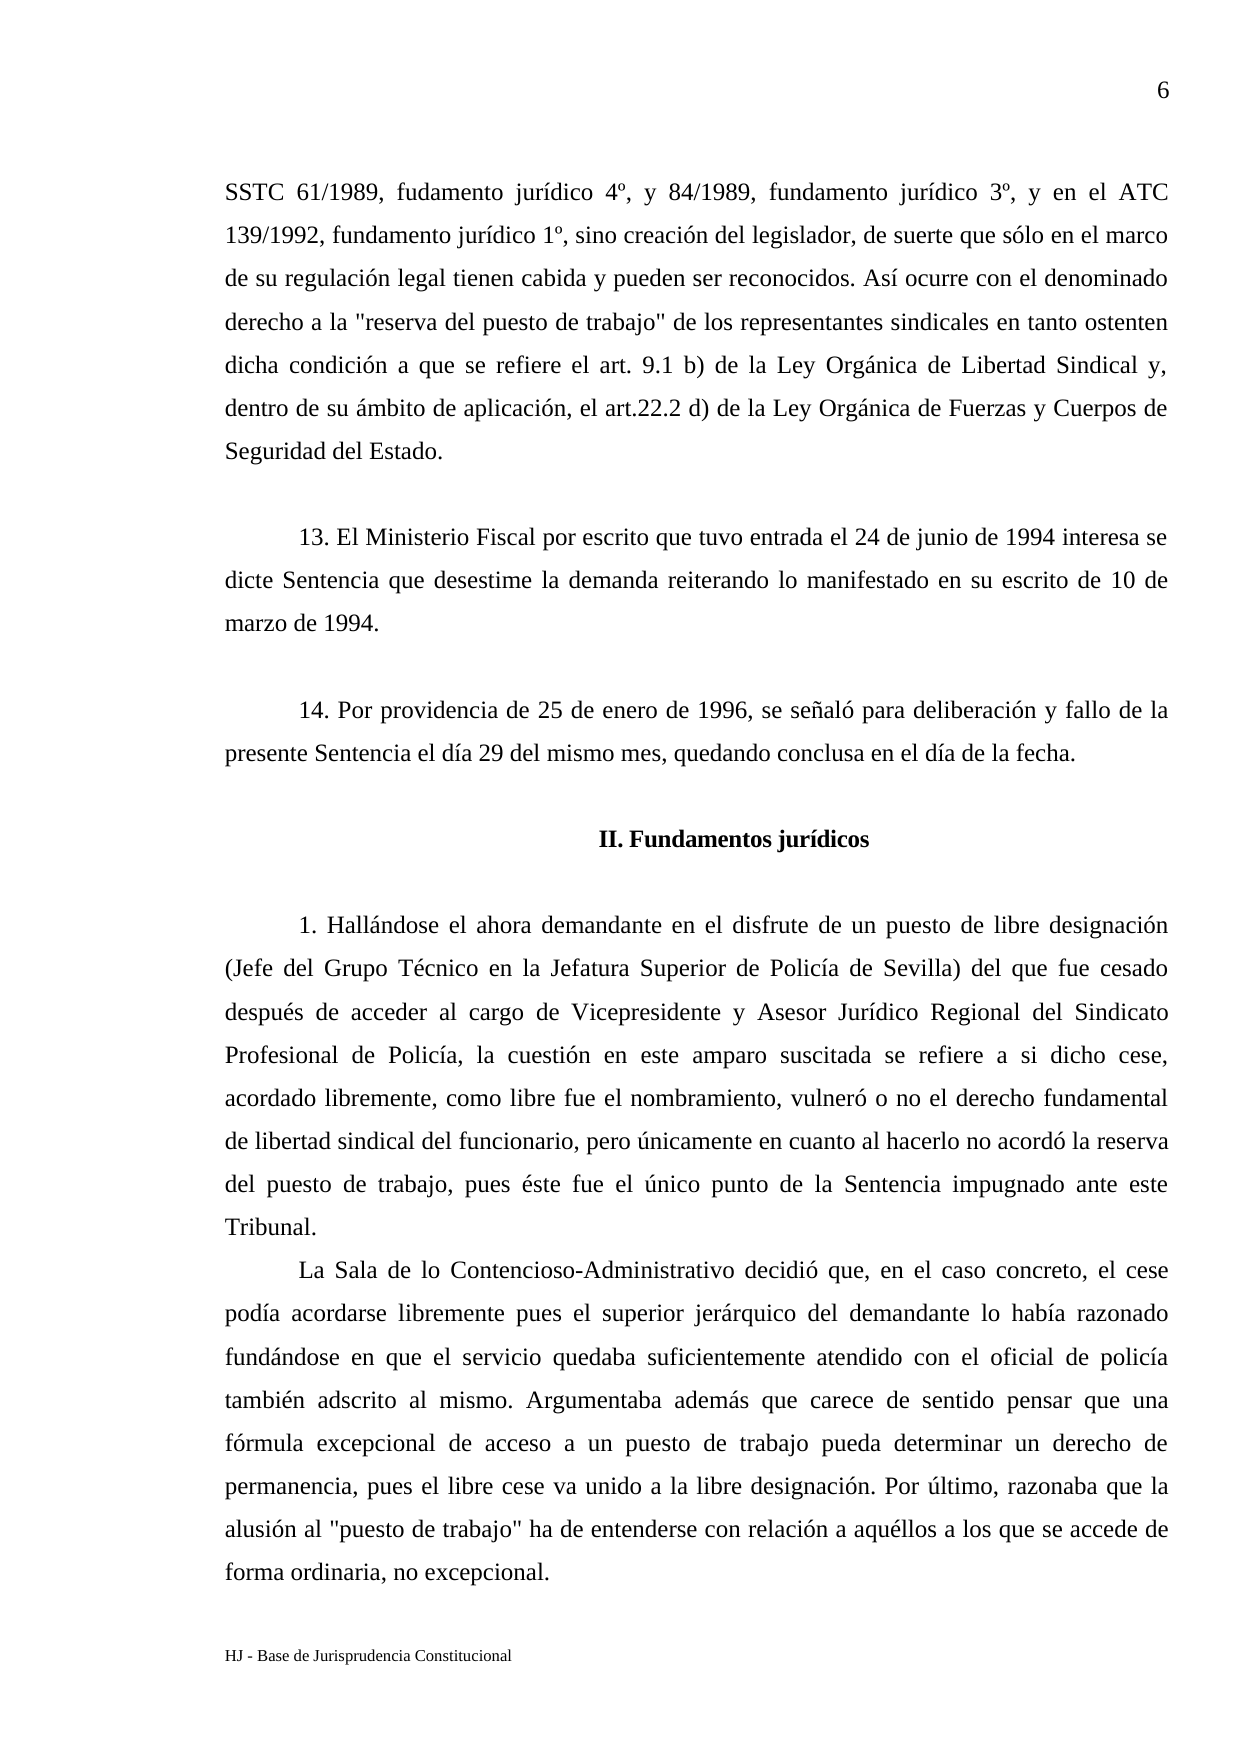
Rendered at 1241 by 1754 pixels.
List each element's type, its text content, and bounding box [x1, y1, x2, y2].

text 13. El Ministerio Fiscal por escrito que tuvo entrada el 24 de junio de 1994 interesa se dicte Sentencia que desestime la demanda reiterando lo manifestado en su escrito de 10 de marzo de 1994. [224, 522, 1169, 637]
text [224, 177, 1169, 465]
subtitle II. Fundamentos jurídicos [224, 824, 1169, 853]
text 14. Por providencia de 25 de enero de 1996, se señaló para deliberación y fallo de la presente Sentencia el día 29 del mismo mes, quedando conclusa en el día de la fecha. [224, 695, 1169, 767]
text 1. Hallándose el ahora demandante en el disfrute de un puesto de libre designación (Jefe del Grupo Técnico en la Jefatura Superior de Policía de Sevilla) del que fue cesado después de acceder al cargo de Vicepresidente y Asesor Jurídico Regional del Sindicato Profesional de Policía, la cuestión en este amparo suscitada se refiere a si dicho cese, acordado libremente, como libre fue el nombramiento, vulneró o no el derecho fundamental de libertad sindical del funcionario, pero únicamente en cuanto al hacerlo no acordó la reserva del puesto de trabajo, pues éste fue el único punto de la Sentencia impugnado ante este Tribunal. [224, 910, 1169, 1241]
text La Sala de lo Contencioso-Administrativo decidió que, en el caso concreto, el cese podía acordarse libremente pues el superior jerárquico del demandante lo había razonado fundándose en que el servicio quedaba suficientemente atendido con el oficial de policía también adscrito al mismo. Argumentaba además que carece de sentido pensar que una fórmula excepcional de acceso a un puesto de trabajo pueda determinar un derecho de permanencia, pues el libre cese va unido a la libre designación. Por último, razonaba que la alusión al "puesto de trabajo" ha de entenderse con relación a aquéllos a los que se accede de forma ordinaria, no excepcional. [224, 1255, 1169, 1586]
